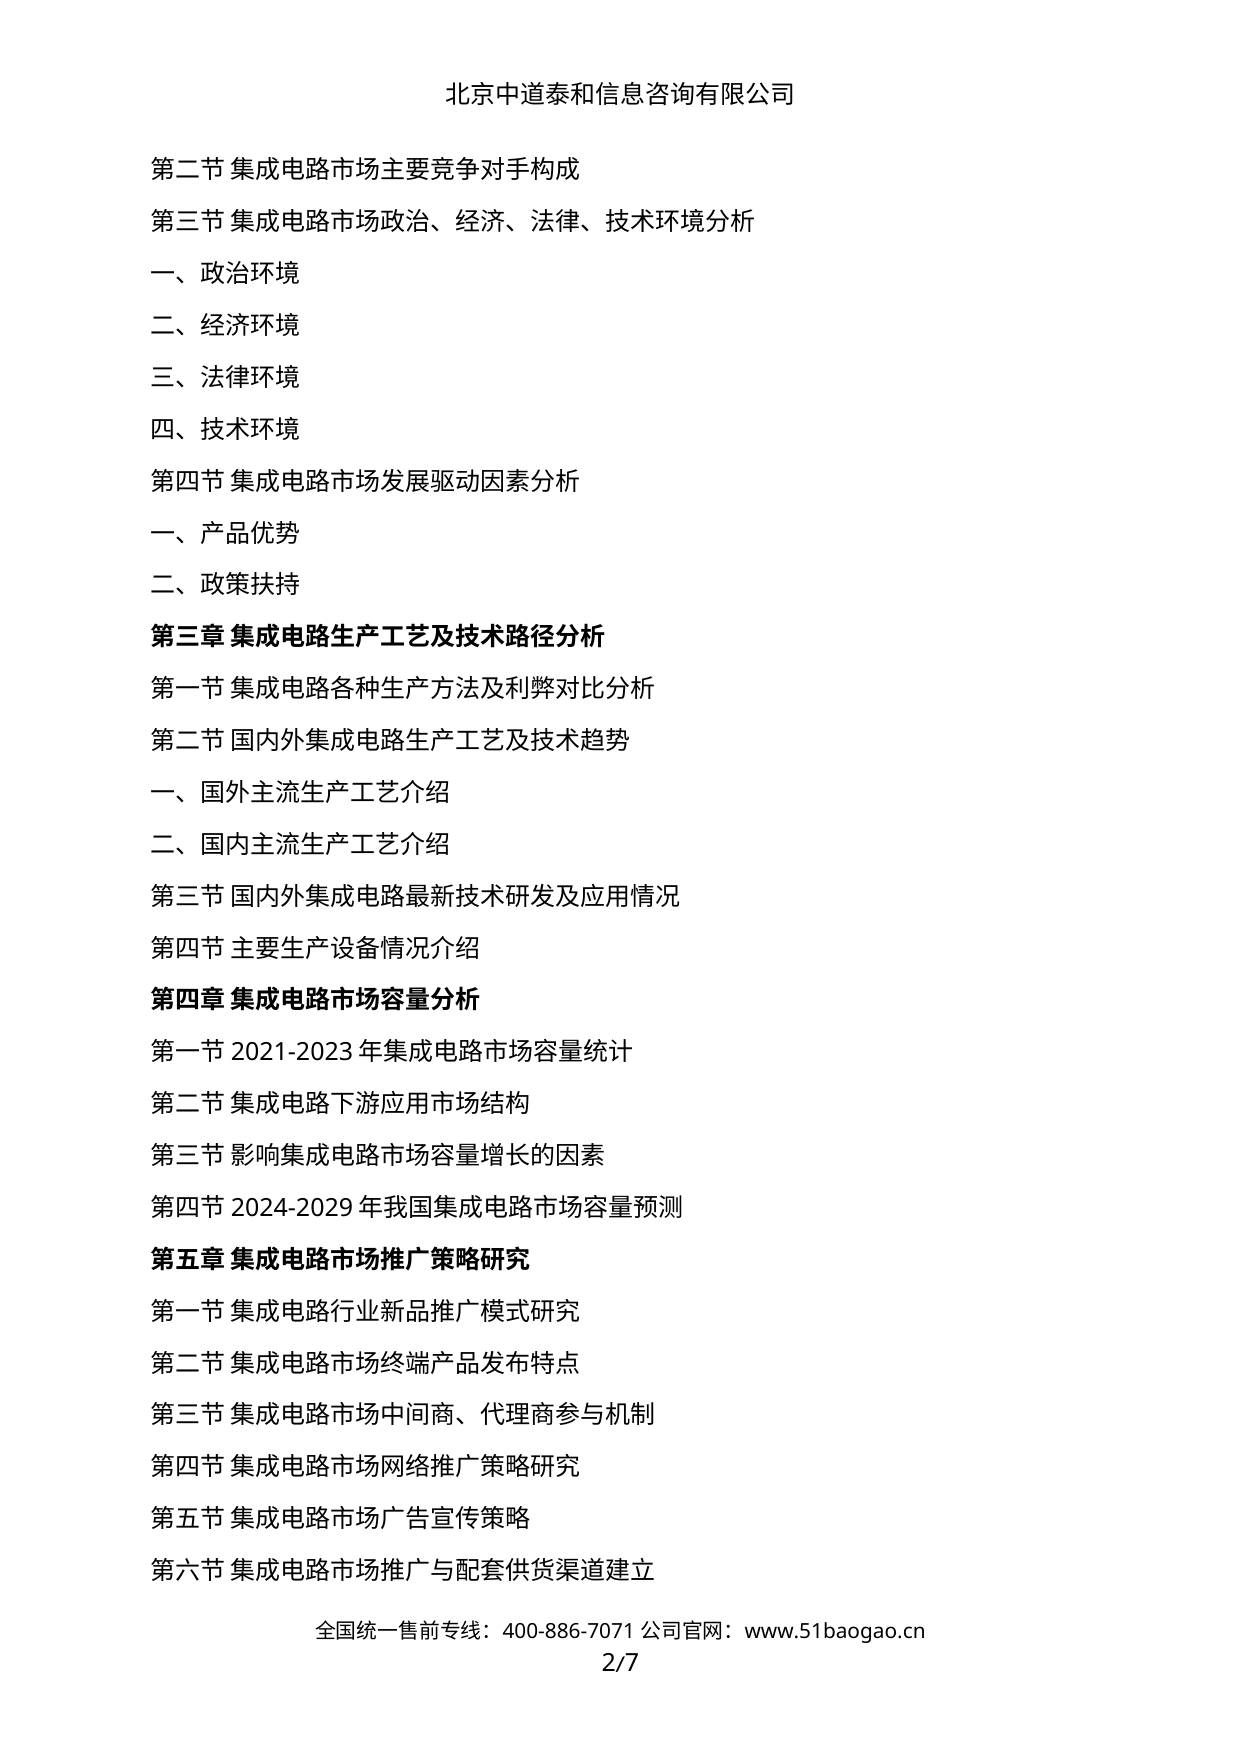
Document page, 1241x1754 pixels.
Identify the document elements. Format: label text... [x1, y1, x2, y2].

text 一、政治环境 [150, 254, 1090, 290]
text 第四节 主要生产设备情况介绍 [150, 928, 1090, 964]
text 第三节 集成电路市场中间商、代理商参与机制 [150, 1395, 1090, 1431]
text 第二节 国内外集成电路生产工艺及技术趋势 [150, 721, 1090, 757]
text 第三节 国内外集成电路最新技术研发及应用情况 [150, 876, 1090, 912]
text 第五章 集成电路市场推广策略研究 [150, 1239, 1090, 1276]
text 第三章 集成电路生产工艺及技术路径分析 [150, 617, 1090, 653]
text 第二节 集成电路下游应用市场结构 [150, 1084, 1090, 1120]
text 一、产品优势 [150, 513, 1090, 549]
text 第二节 集成电路市场终端产品发布特点 [150, 1343, 1090, 1379]
text 第一节 集成电路行业新品推广模式研究 [150, 1291, 1090, 1327]
text 第一节 集成电路各种生产方法及利弊对比分析 [150, 669, 1090, 705]
text 第四节 2024-2029年我国集成电路市场容量预测 [150, 1187, 1090, 1224]
text 第二节 集成电路市场主要竞争对手构成 [150, 150, 1090, 186]
text 一、国外主流生产工艺介绍 [150, 772, 1090, 809]
text 第三节 影响集成电路市场容量增长的因素 [150, 1136, 1090, 1172]
text 第四节 集成电路市场网络推广策略研究 [150, 1447, 1090, 1483]
text 二、国内主流生产工艺介绍 [150, 824, 1090, 861]
text 第四章 集成电路市场容量分析 [150, 980, 1090, 1016]
text 四、技术环境 [150, 409, 1090, 446]
text 第五节 集成电路市场广告宣传策略 [150, 1499, 1090, 1535]
text 第六节 集成电路市场推广与配套供货渠道建立 [150, 1551, 1090, 1587]
text 第三节 集成电路市场政治、经济、法律、技术环境分析 [150, 202, 1090, 238]
text 二、经济环境 [150, 306, 1090, 342]
text 第一节 2021-2023年集成电路市场容量统计 [150, 1032, 1090, 1068]
text 三、法律环境 [150, 357, 1090, 394]
text 第四节 集成电路市场发展驱动因素分析 [150, 461, 1090, 497]
text 二、政策扶持 [150, 565, 1090, 601]
